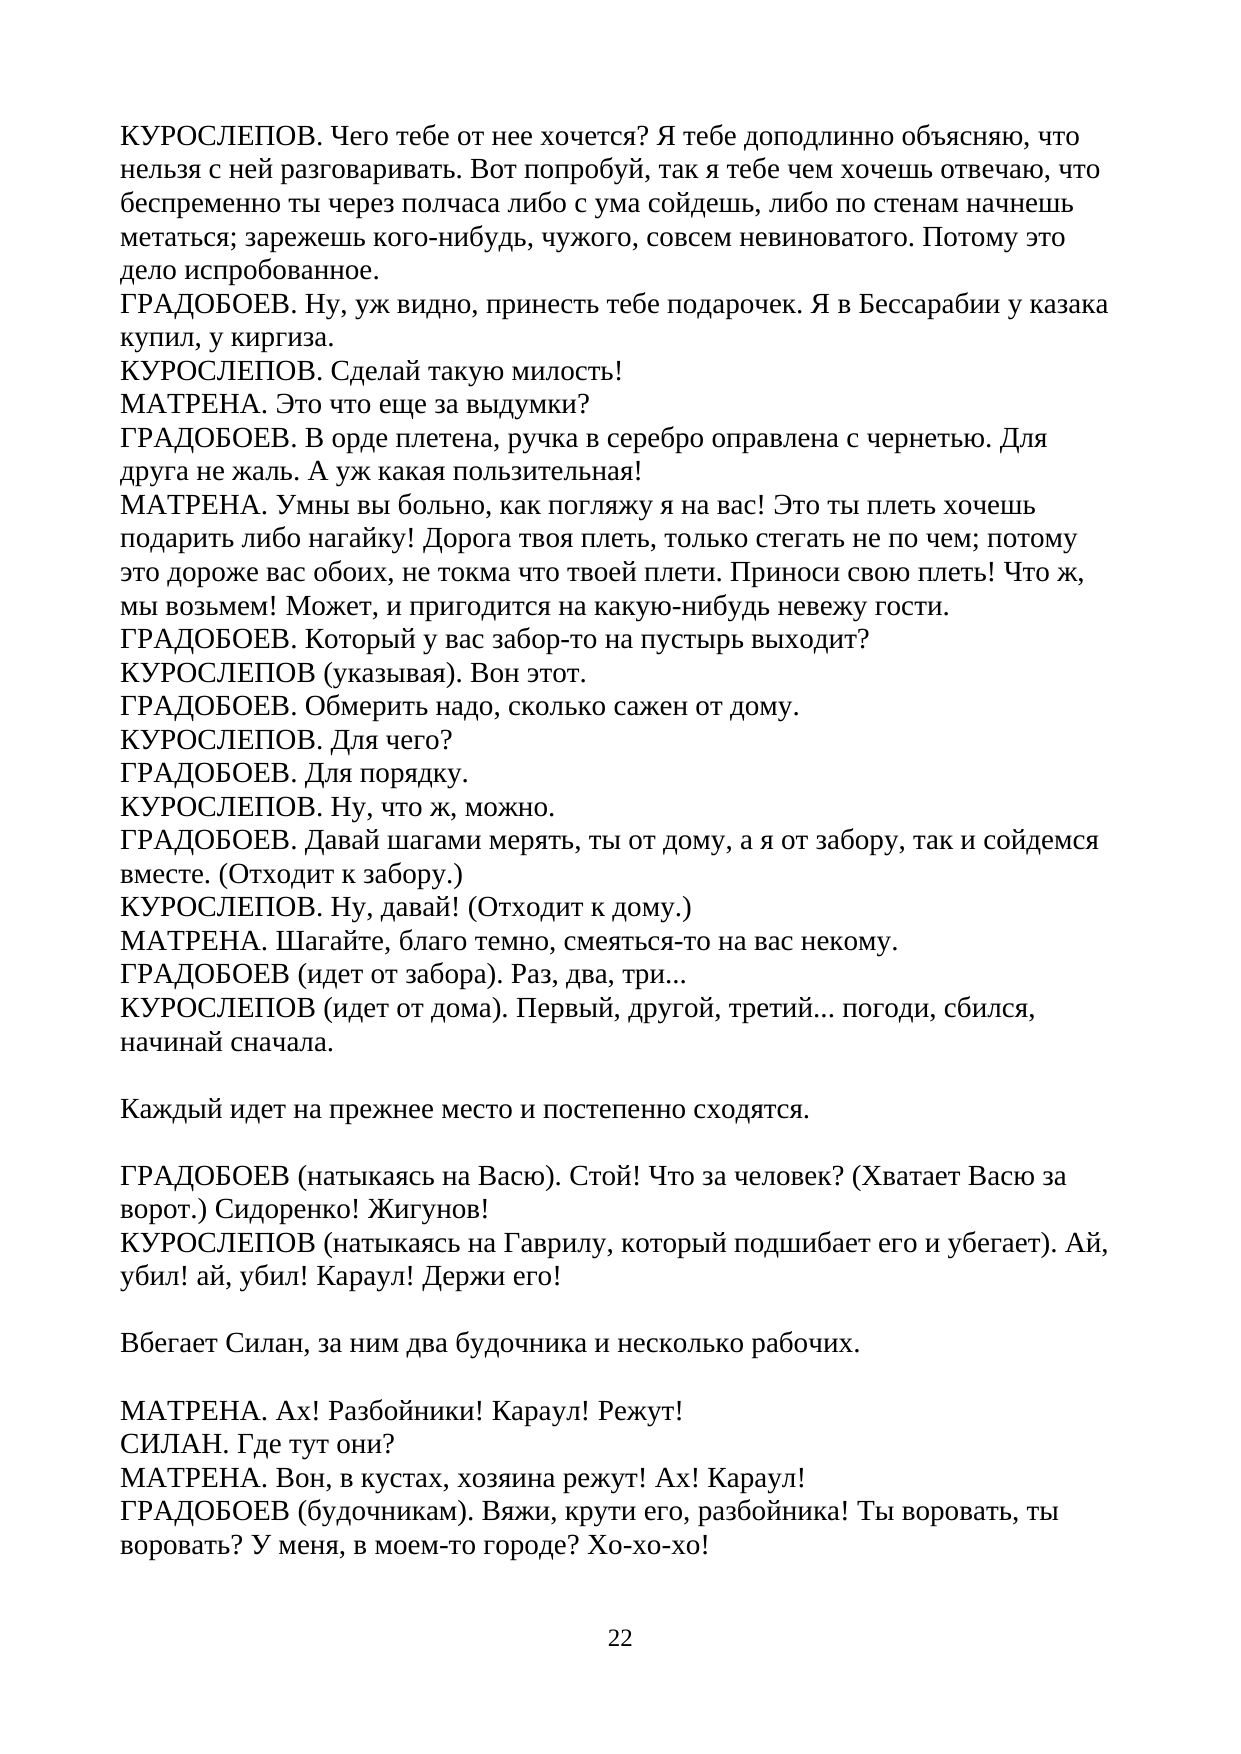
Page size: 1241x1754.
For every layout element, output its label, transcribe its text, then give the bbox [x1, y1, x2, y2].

text КУРОСЛЕПОВ (натыкаясь на Гаврилу, который подшибает его и убегает). Ай, убил! ай, убил! Караул! Держи его! [120, 1225, 1120, 1292]
text Вбегает Силан, за ним два будочника и несколько рабочих. [120, 1326, 1120, 1359]
text ГРАДОБОЕВ. Который у вас забор-то на пустырь выходит? [120, 621, 1120, 655]
text КУРОСЛЕПОВ. Для чего? [120, 722, 1120, 755]
text МАТРЕНА. Это что еще за выдумки? [120, 386, 1120, 420]
text ГРАДОБОЕВ. В орде плетена, ручка в серебро оправлена с чернетью. Для друга не жаль. А уж какая пользительная! [120, 420, 1120, 487]
text КУРОСЛЕПОВ. Сделай такую милость! [120, 353, 1120, 386]
text Каждый идет на прежнее место и постепенно сходятся. [120, 1091, 1120, 1124]
text КУРОСЛЕПОВ (указывая). Вон этот. [120, 655, 1120, 688]
text МАТРЕНА. Ах! Разбойники! Караул! Режут! [120, 1393, 1120, 1426]
text КУРОСЛЕПОВ. Ну, давай! (Отходит к дому.) [120, 889, 1120, 923]
text ГРАДОБОЕВ (идет от забора). Раз, два, три... [120, 957, 1120, 990]
text ГРАДОБОЕВ. Ну, уж видно, принесть тебе подарочек. Я в Бессарабии у казака купил, у киргиза. [120, 286, 1120, 353]
text ГРАДОБОЕВ. Обмерить надо, сколько сажен от дому. [120, 688, 1120, 722]
text МАТРЕНА. Вон, в кустах, хозяина режут! Ах! Караул! [120, 1460, 1120, 1493]
text ГРАДОБОЕВ (натыкаясь на Васю). Стой! Что за человек? (Хватает Васю за ворот.) Сидоренко! Жигунов! [120, 1158, 1120, 1225]
text ГРАДОБОЕВ. Для порядку. [120, 755, 1120, 789]
text КУРОСЛЕПОВ (идет от дома). Первый, другой, третий... погоди, сбился, начинай сначала. [120, 990, 1120, 1057]
text МАТРЕНА. Умны вы больно, как погляжу я на вас! Это ты плеть хочешь подарить либо нагайку! Дорога твоя плеть, только стегать не по чем; потому это дороже вас обоих, не токма что твоей плети. Приноси свою плеть! Что ж, мы возьмем! Может, и пригодится на какую-нибудь невежу гости. [120, 487, 1120, 621]
text КУРОСЛЕПОВ. Ну, что ж, можно. [120, 789, 1120, 822]
text СИЛАН. Где тут они? [120, 1426, 1120, 1460]
text ГРАДОБОЕВ (будочникам). Вяжи, крути его, разбойника! Ты воровать, ты воровать? У меня, в моем-то городе? Хо-хо-хо! [120, 1493, 1120, 1560]
text КУРОСЛЕПОВ. Чего тебе от нее хочется? Я тебе доподлинно объясняю, что нельзя с ней разговаривать. Вот попробуй, так я тебе чем хочешь отвечаю, что беспременно ты через полчаса либо с ума сойдешь, либо по стенам начнешь метаться; зарежешь кого-нибудь, чужого, совсем невиноватого. Потому это дело испробованное. [120, 118, 1120, 286]
text МАТРЕНА. Шагайте, благо темно, смеяться-то на вас некому. [120, 923, 1120, 957]
text ГРАДОБОЕВ. Давай шагами мерять, ты от дому, а я от забору, так и сойдемся вместе. (Отходит к забору.) [120, 822, 1120, 889]
